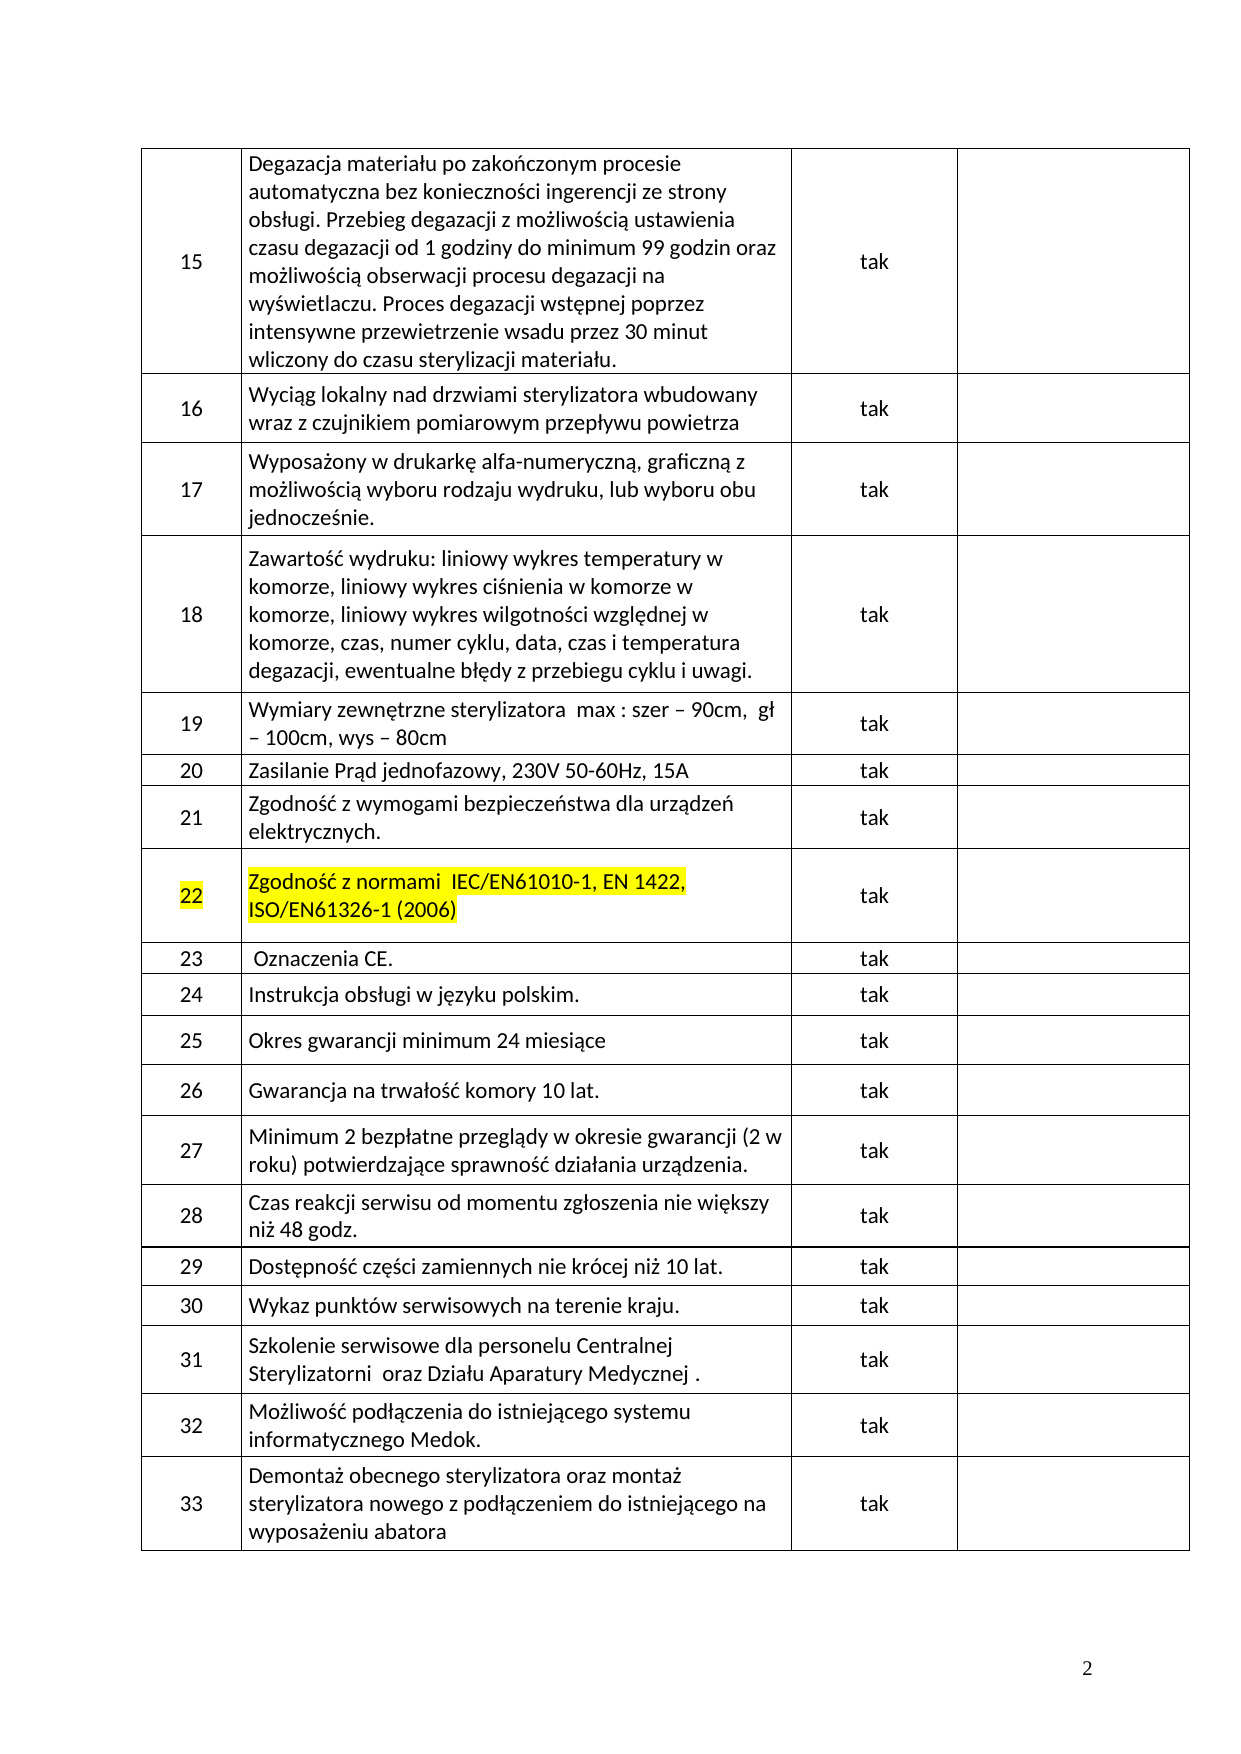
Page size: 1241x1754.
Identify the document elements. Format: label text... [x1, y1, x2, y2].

table_cell Wyciąg lokalny nad drzwiami sterylizatora wbudowany wraz z czujnikiem pomiarowym przepływu powietrza [242, 374, 791, 442]
table_cell 18 [142, 536, 241, 692]
table_cell [958, 943, 1189, 973]
table_cell tak [792, 849, 957, 942]
table_cell Minimum 2 bezpłatne przeglądy w okresie gwarancji (2 w roku) potwierdzające sprawność działania urządzenia. [242, 1116, 791, 1184]
table_cell Demontaż obecnego sterylizatora oraz montaż sterylizatora nowego z podłączeniem do istniejącego na wyposażeniu abatora [242, 1457, 791, 1549]
table_cell tak [792, 1286, 957, 1324]
table_cell [958, 374, 1189, 442]
table_cell 21 [142, 786, 241, 848]
table_cell tak [792, 974, 957, 1015]
table_cell Gwarancja na trwałość komory 10 lat. [242, 1065, 791, 1115]
table_cell tak [792, 1394, 957, 1456]
table_cell tak [792, 1248, 957, 1285]
table_cell Szkolenie serwisowe dla personelu Centralnej Sterylizatorni oraz Działu Aparatury Medycznej . [242, 1326, 791, 1393]
table_cell [958, 693, 1189, 754]
table_cell [958, 1016, 1189, 1063]
table_cell Instrukcja obsługi w języku polskim. [242, 974, 791, 1015]
table_cell [958, 1394, 1189, 1456]
table_cell 17 [142, 443, 241, 535]
table_cell 28 [142, 1185, 241, 1246]
table_cell Możliwość podłączenia do istniejącego systemu informatycznego Medok. [242, 1394, 791, 1456]
table_cell [958, 1116, 1189, 1184]
table_cell [958, 536, 1189, 692]
table_cell 16 [142, 374, 241, 442]
table_cell Dostępność części zamiennych nie krócej niż 10 lat. [242, 1248, 791, 1285]
table_cell [958, 849, 1189, 942]
table_cell tak [792, 755, 957, 785]
table_cell Wykaz punktów serwisowych na terenie kraju. [242, 1286, 791, 1324]
table_cell Zasilanie Prąd jednofazowy, 230V 50-60Hz, 15A [242, 755, 791, 785]
table_cell tak [792, 693, 957, 754]
table_cell tak [792, 1116, 957, 1184]
table_cell Wymiary zewnętrzne sterylizatora max : szer – 90cm, gł – 100cm, wys – 80cm [242, 693, 791, 754]
table_cell 26 [142, 1065, 241, 1115]
table_cell 27 [142, 1116, 241, 1184]
table_cell tak [792, 1457, 957, 1549]
table_cell [958, 1326, 1189, 1393]
table_cell 29 [142, 1248, 241, 1285]
table_cell Wyposażony w drukarkę alfa-numeryczną, graficzną z możliwością wyboru rodzaju wydruku, lub wyboru obu jednocześnie. [242, 443, 791, 535]
table_cell [958, 149, 1189, 373]
table_cell tak [792, 1185, 957, 1246]
table_cell Zgodność z wymogami bezpieczeństwa dla urządzeń elektrycznych. [242, 786, 791, 848]
table_cell [958, 1457, 1189, 1549]
table_cell [958, 1185, 1189, 1246]
table_cell 22 [142, 849, 241, 942]
table_cell [958, 786, 1189, 848]
table_cell 25 [142, 1016, 241, 1063]
table_cell [958, 1248, 1189, 1285]
table_cell tak [792, 1016, 957, 1063]
table_cell [958, 1286, 1189, 1324]
table_cell Okres gwarancji minimum 24 miesiące [242, 1016, 791, 1063]
table_cell tak [792, 1065, 957, 1115]
table_cell 31 [142, 1326, 241, 1393]
table_cell 32 [142, 1394, 241, 1456]
table_cell Czas reakcji serwisu od momentu zgłoszenia nie większy niż 48 godz. [242, 1185, 791, 1246]
table_cell Degazacja materiału po zakończonym procesie automatyczna bez konieczności ingerencji ze strony obsługi. Przebieg degazacji z możliwością ustawienia czasu degazacji od 1 godziny do minimum 99 godzin oraz możliwością obserwacji procesu degazacji na wyświetlaczu. Proces degazacji wstępnej poprzez intensywne przewietrzenie wsadu przez 30 minut wliczony do czasu sterylizacji materiału. [242, 149, 791, 373]
table_cell Zgodność z normami IEC/EN61010-1, EN 1422, ISO/EN61326-1 (2006) [242, 849, 791, 942]
table_cell tak [792, 943, 957, 973]
table_cell tak [792, 443, 957, 535]
table_cell 23 [142, 943, 241, 973]
table_cell 15 [142, 149, 241, 373]
table_cell [958, 443, 1189, 535]
table_cell [958, 1065, 1189, 1115]
table_cell 19 [142, 693, 241, 754]
table_cell 24 [142, 974, 241, 1015]
table_cell Zawartość wydruku: liniowy wykres temperatury w komorze, liniowy wykres ciśnienia w komorze w komorze, liniowy wykres wilgotności względnej w komorze, czas, numer cyklu, data, czas i temperatura degazacji, ewentualne błędy z przebiegu cyklu i uwagi. [242, 536, 791, 692]
table_cell tak [792, 149, 957, 373]
table_cell [958, 974, 1189, 1015]
table_cell 33 [142, 1457, 241, 1549]
table_cell 30 [142, 1286, 241, 1324]
table_cell tak [792, 786, 957, 848]
table_cell 20 [142, 755, 241, 785]
table_cell tak [792, 1326, 957, 1393]
table_cell [958, 755, 1189, 785]
table_cell Oznaczenia CE. [242, 943, 791, 973]
table_cell tak [792, 374, 957, 442]
table_cell tak [792, 536, 957, 692]
